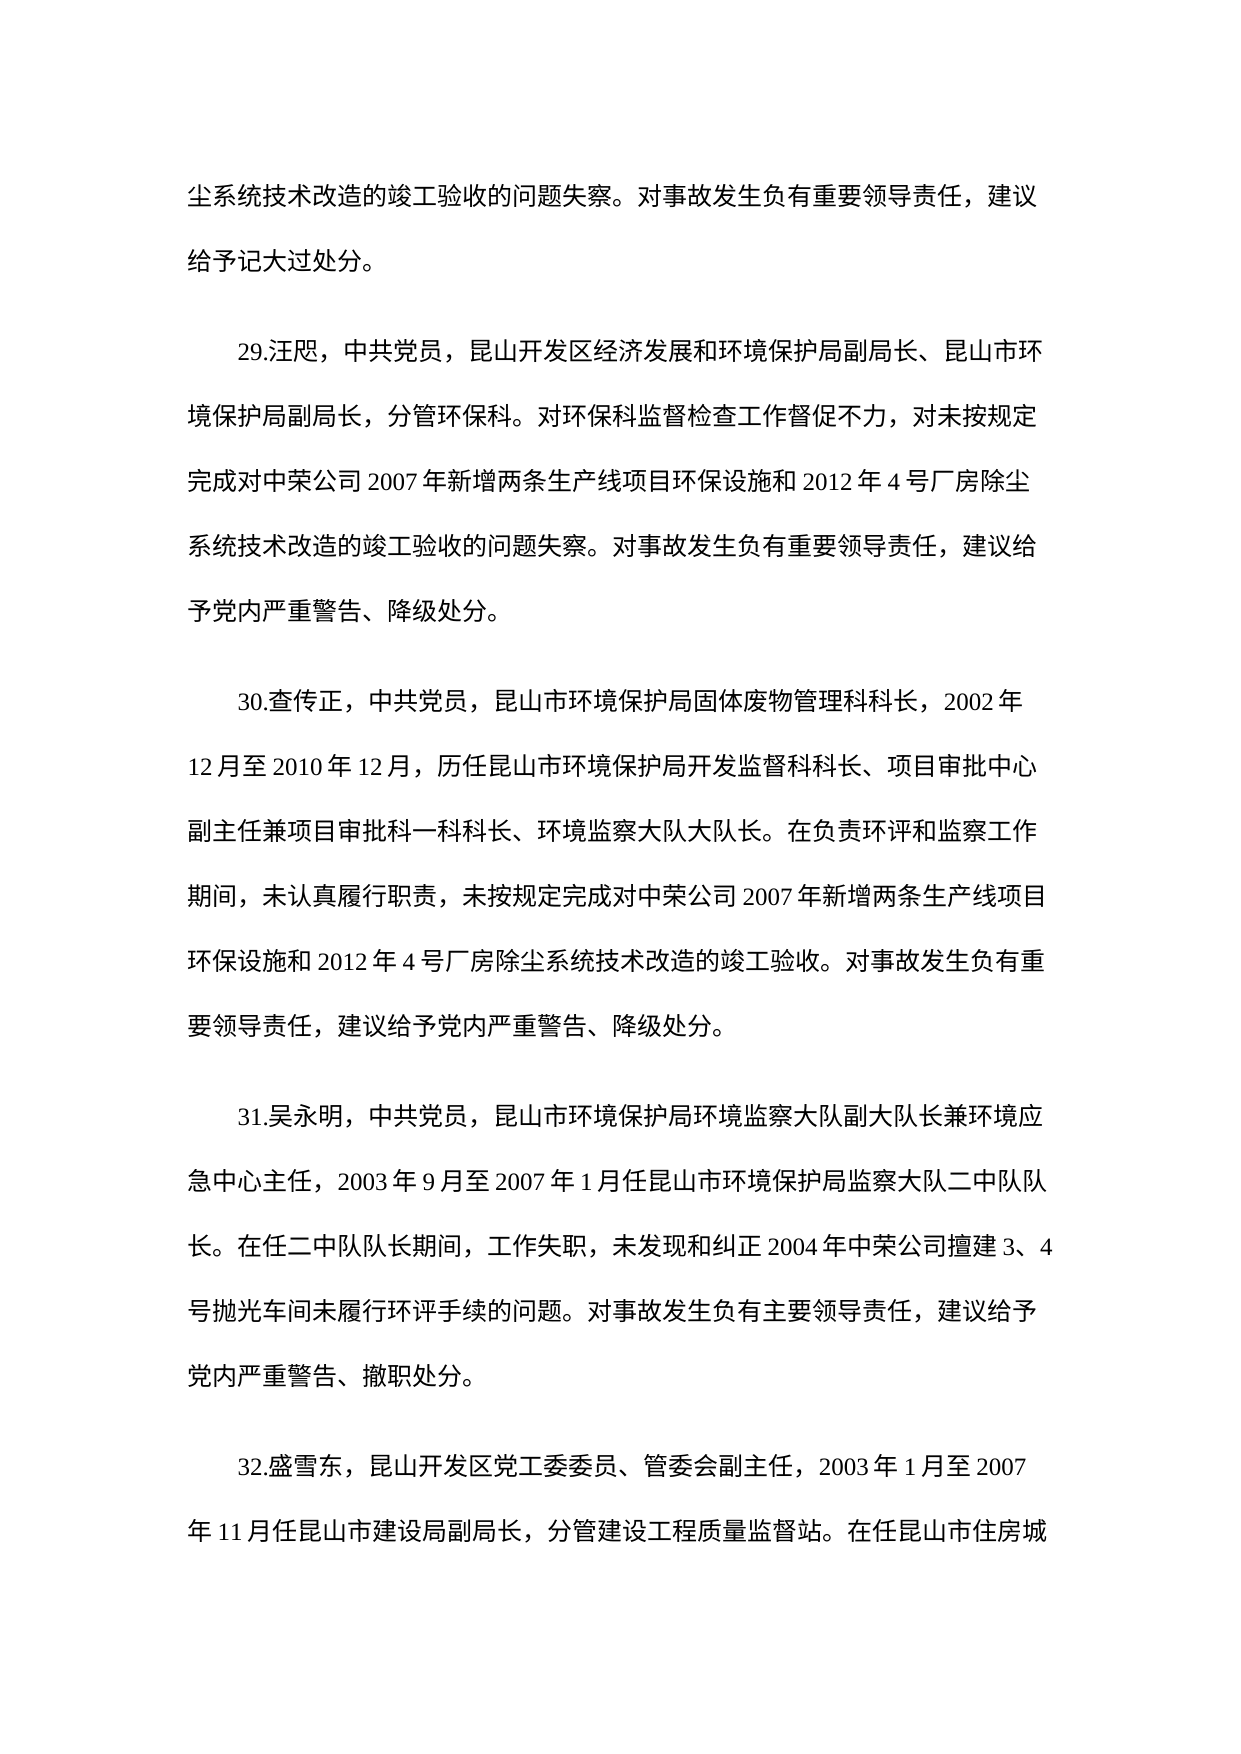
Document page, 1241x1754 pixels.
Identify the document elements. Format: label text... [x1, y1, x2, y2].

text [187, 162, 1053, 292]
text 29.汪咫，中共党员，昆山开发区经济发展和环境保护局副局长、昆山市环境保护局副局长，分管环保科。对环保科监督检查工作督促不力，对未按规定完成对中荣公司2007年新增两条生产线项目环保设施和2012年4号厂房除尘系统技术改造的竣工验收的问题失察。对事故发生负有重要领导责任，建议给予党内严重警告、降级处分。 [187, 317, 1053, 642]
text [187, 1432, 1053, 1562]
text 31.吴永明，中共党员，昆山市环境保护局环境监察大队副大队长兼环境应急中心主任，2003年9月至2007年1月任昆山市环境保护局监察大队二中队队长。在任二中队队长期间，工作失职，未发现和纠正2004年中荣公司擅建3、4号抛光车间未履行环评手续的问题。对事故发生负有主要领导责任，建议给予党内严重警告、撤职处分。 [187, 1082, 1053, 1407]
text 30.查传正，中共党员，昆山市环境保护局固体废物管理科科长，2002年12月至2010年12月，历任昆山市环境保护局开发监督科科长、项目审批中心副主任兼项目审批科一科科长、环境监察大队大队长。在负责环评和监察工作期间，未认真履行职责，未按规定完成对中荣公司2007年新增两条生产线项目环保设施和2012年4号厂房除尘系统技术改造的竣工验收。对事故发生负有重要领导责任，建议给予党内严重警告、降级处分。 [187, 667, 1053, 1057]
